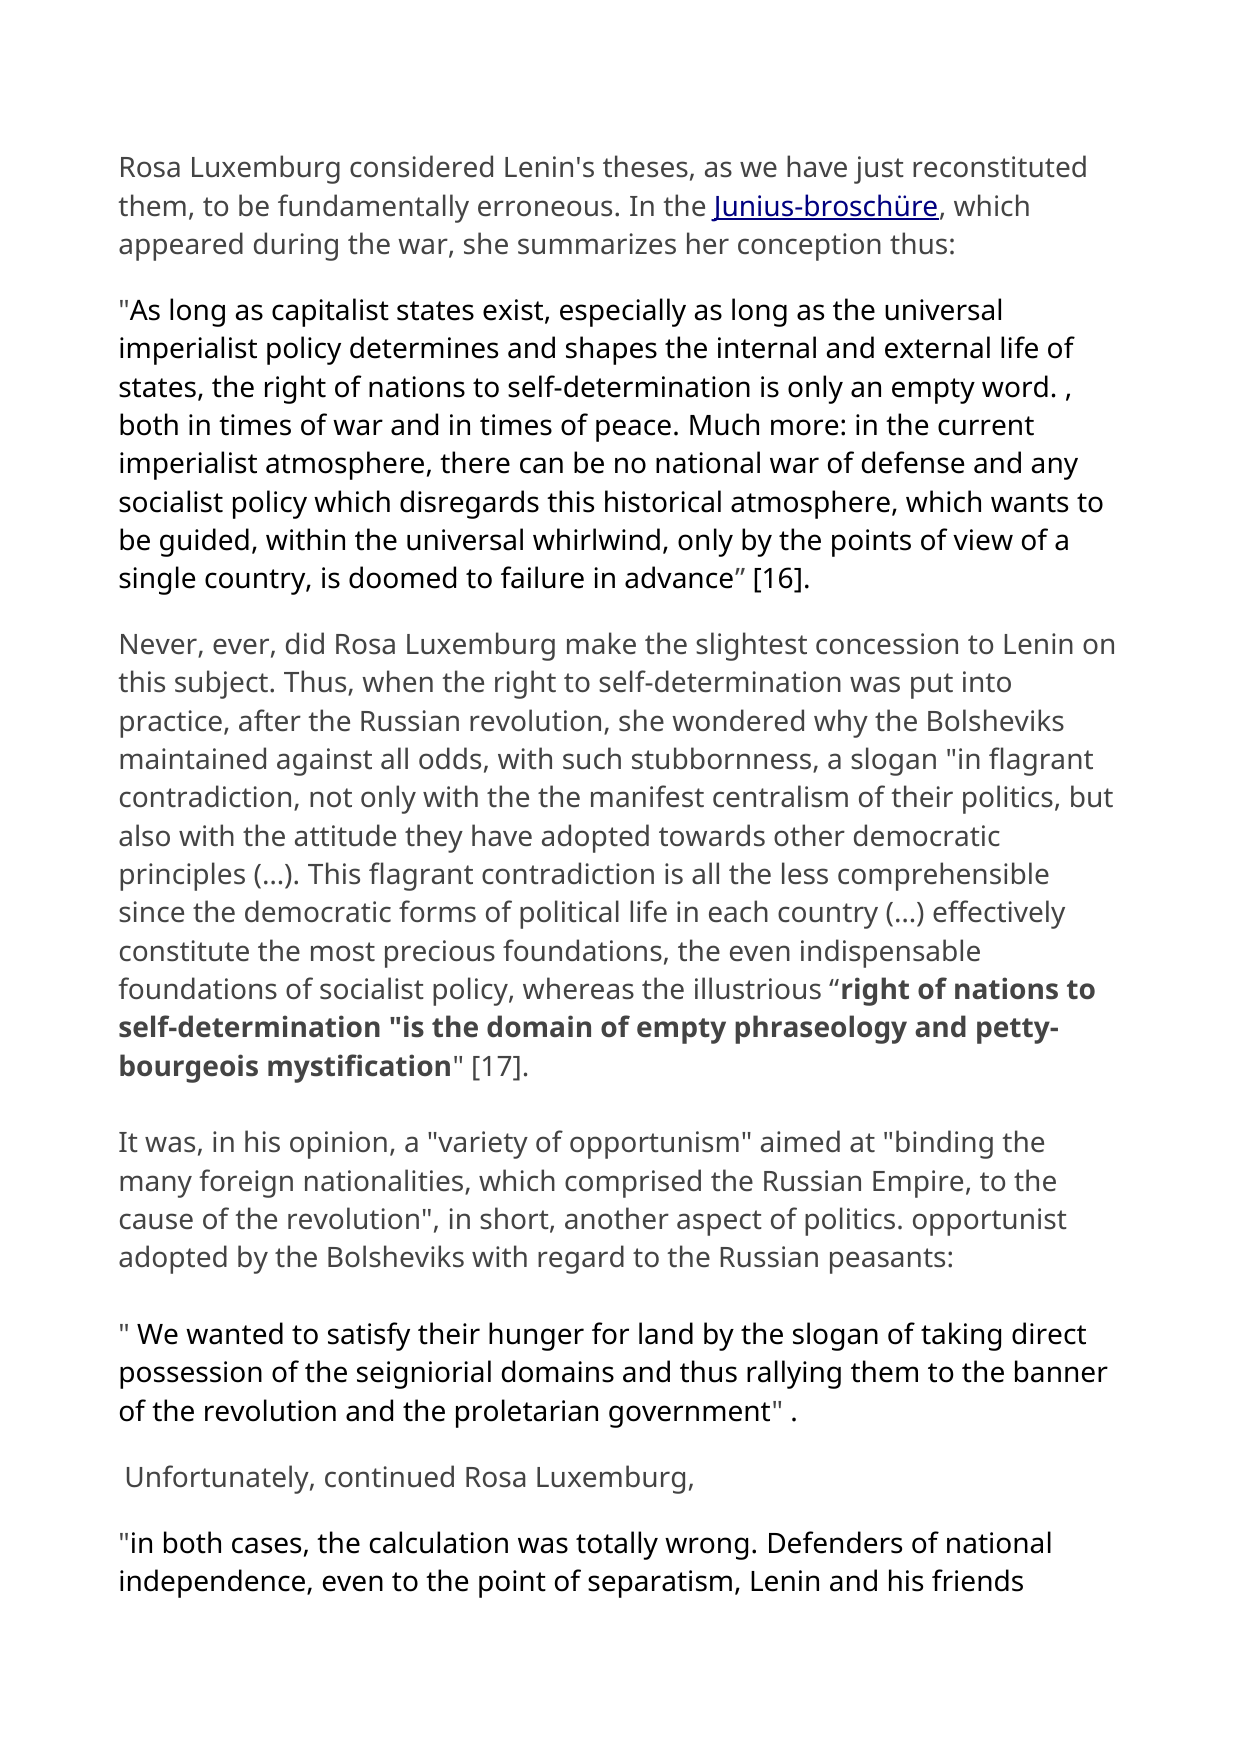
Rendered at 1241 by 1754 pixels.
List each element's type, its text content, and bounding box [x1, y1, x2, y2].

text Unfortunately, continued Rosa Luxemburg, [118, 1457, 1122, 1495]
text "As long as capitalist states exist, especially as long as the universal imperialist policy determines and shapes the internal and external life of states, the right of nations to self-determination is only an empty word. , both in times of war and in times of peace. Much more: in the current imperialist atmosphere, there can be no national war of defense and any socialist policy which disregards this historical atmosphere, which wants to be guided, within the universal whirlwind, only by the points of view of a single country, is doomed to failure in advance” [16]. [118, 290, 1122, 597]
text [118, 1523, 1122, 1600]
text It was, in his opinion, a "variety of opportunism" aimed at "binding the many foreign nationalities, which comprised the Russian Empire, to the cause of the revolution", in short, another aspect of politics. opportunist adopted by the Bolsheviks with regard to the Russian peasants: [118, 1123, 1122, 1276]
text " We wanted to satisfy their hunger for land by the slogan of taking direct possession of the seigniorial domains and thus rallying them to the banner of the revolution and the proletarian government" . [118, 1314, 1122, 1429]
text Rosa Luxemburg considered Lenin's theses, as we have just reconstituted them, to be fundamentally erroneous. In the Junius-broschüre, which appeared during the war, she summarizes her conception thus: [118, 148, 1122, 263]
text Never, ever, did Rosa Luxemburg make the slightest concession to Lenin on this subject. Thus, when the right to self-determination was put into practice, after the Russian revolution, she wondered why the Bolsheviks maintained against all odds, with such stubbornness, a slogan "in flagrant contradiction, not only with the the manifest centralism of their politics, but also with the attitude they have adopted towards other democratic principles (…). This flagrant contradiction is all the less comprehensible since the democratic forms of political life in each country (…) effectively constitute the most precious foundations, the even indispensable foundations of socialist policy, whereas the illustrious “right of nations to self-determination "is the domain of empty phraseology and petty-bourgeois mystification" [17]. [118, 624, 1122, 1084]
